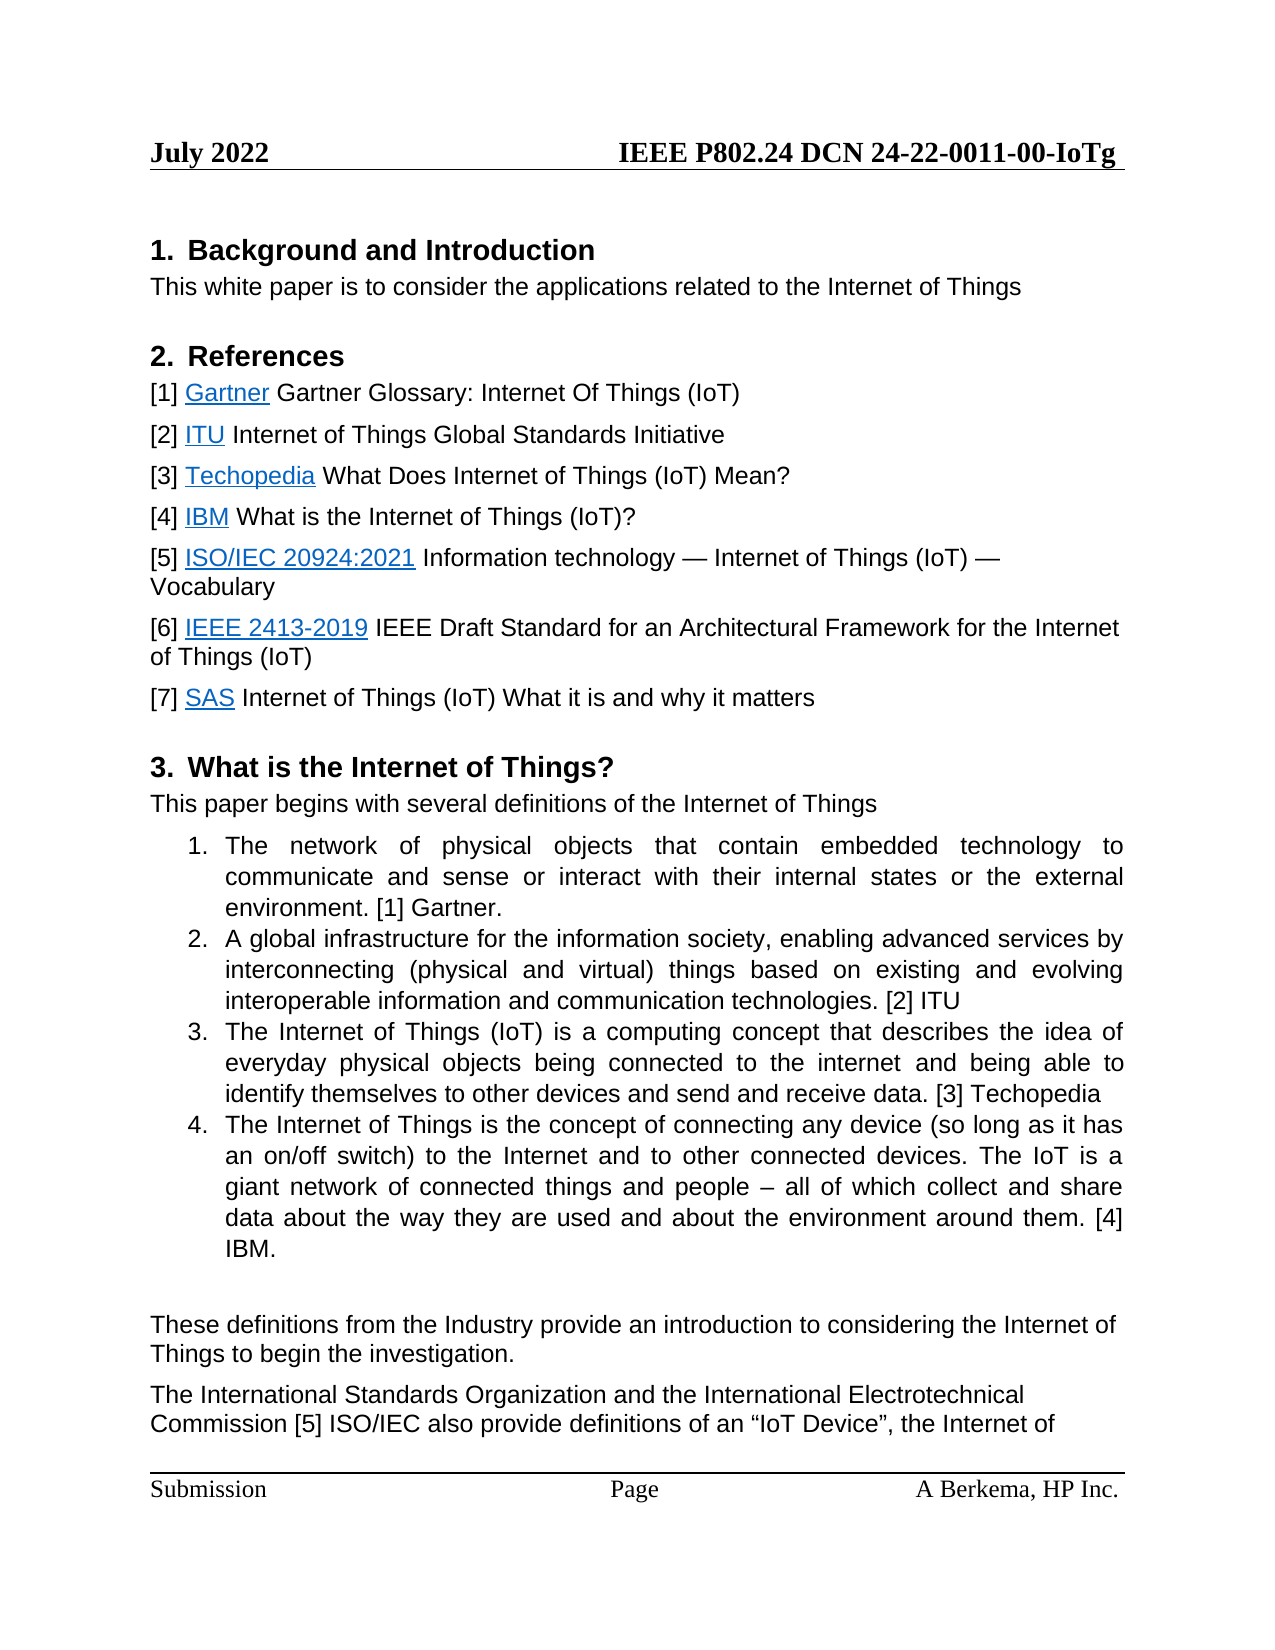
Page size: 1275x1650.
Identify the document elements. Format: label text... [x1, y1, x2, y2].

text [2] ITU Internet of Things Global Standards Initiative [150, 420, 1125, 448]
text [3] Techopedia What Does Internet of Things (IoT) Mean? [150, 461, 1125, 490]
text These definitions from the Industry provide an introduction to considering the Internet of Things to begin the investigation. [150, 1310, 1125, 1368]
text [7] SAS Internet of Things (IoT) What it is and why it matters [150, 683, 1125, 712]
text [150, 1380, 1125, 1438]
text This paper begins with several definitions of the Internet of Things [150, 789, 1125, 818]
text [6] IEEE 2413-2019 IEEE Draft Standard for an Architectural Framework for the Internet of Things (IoT) [150, 613, 1125, 671]
text [4] IBM What is the Internet of Things (IoT)? [150, 502, 1125, 531]
subtitle References [150, 339, 1125, 372]
subtitle Background and Introduction [150, 233, 1125, 266]
text This white paper is to consider the applications related to the Internet of Things [150, 272, 1125, 301]
list The Internet of Things is the concept of connecting any device (so long as it has an on/off switch) to the Internet and to other connected devices. The IoT is a giant network of connected things and people – all of which collect and share data about the way they are used and about the environment around them. [4] IBM. [187, 1110, 1125, 1263]
text [1] Gartner Gartner Glossary: Internet Of Things (IoT) [150, 378, 1125, 407]
text [5] ISO/IEC 20924:2021 Information technology — Internet of Things (IoT) — Vocabulary [150, 543, 1125, 601]
list The Internet of Things (IoT) is a computing concept that describes the idea of everyday physical objects being connected to the internet and being able to identify themselves to other devices and send and receive data. [3] Techopedia [187, 1017, 1125, 1108]
list The network of physical objects that contain embedded technology to communicate and sense or interact with their internal states or the external environment. [1] Gartner. [187, 831, 1125, 922]
list A global infrastructure for the information society, enabling advanced services by interconnecting (physical and virtual) things based on existing and evolving interoperable information and communication technologies. [2] ITU [187, 924, 1125, 1015]
subtitle What is the Internet of Things? [150, 750, 1125, 783]
